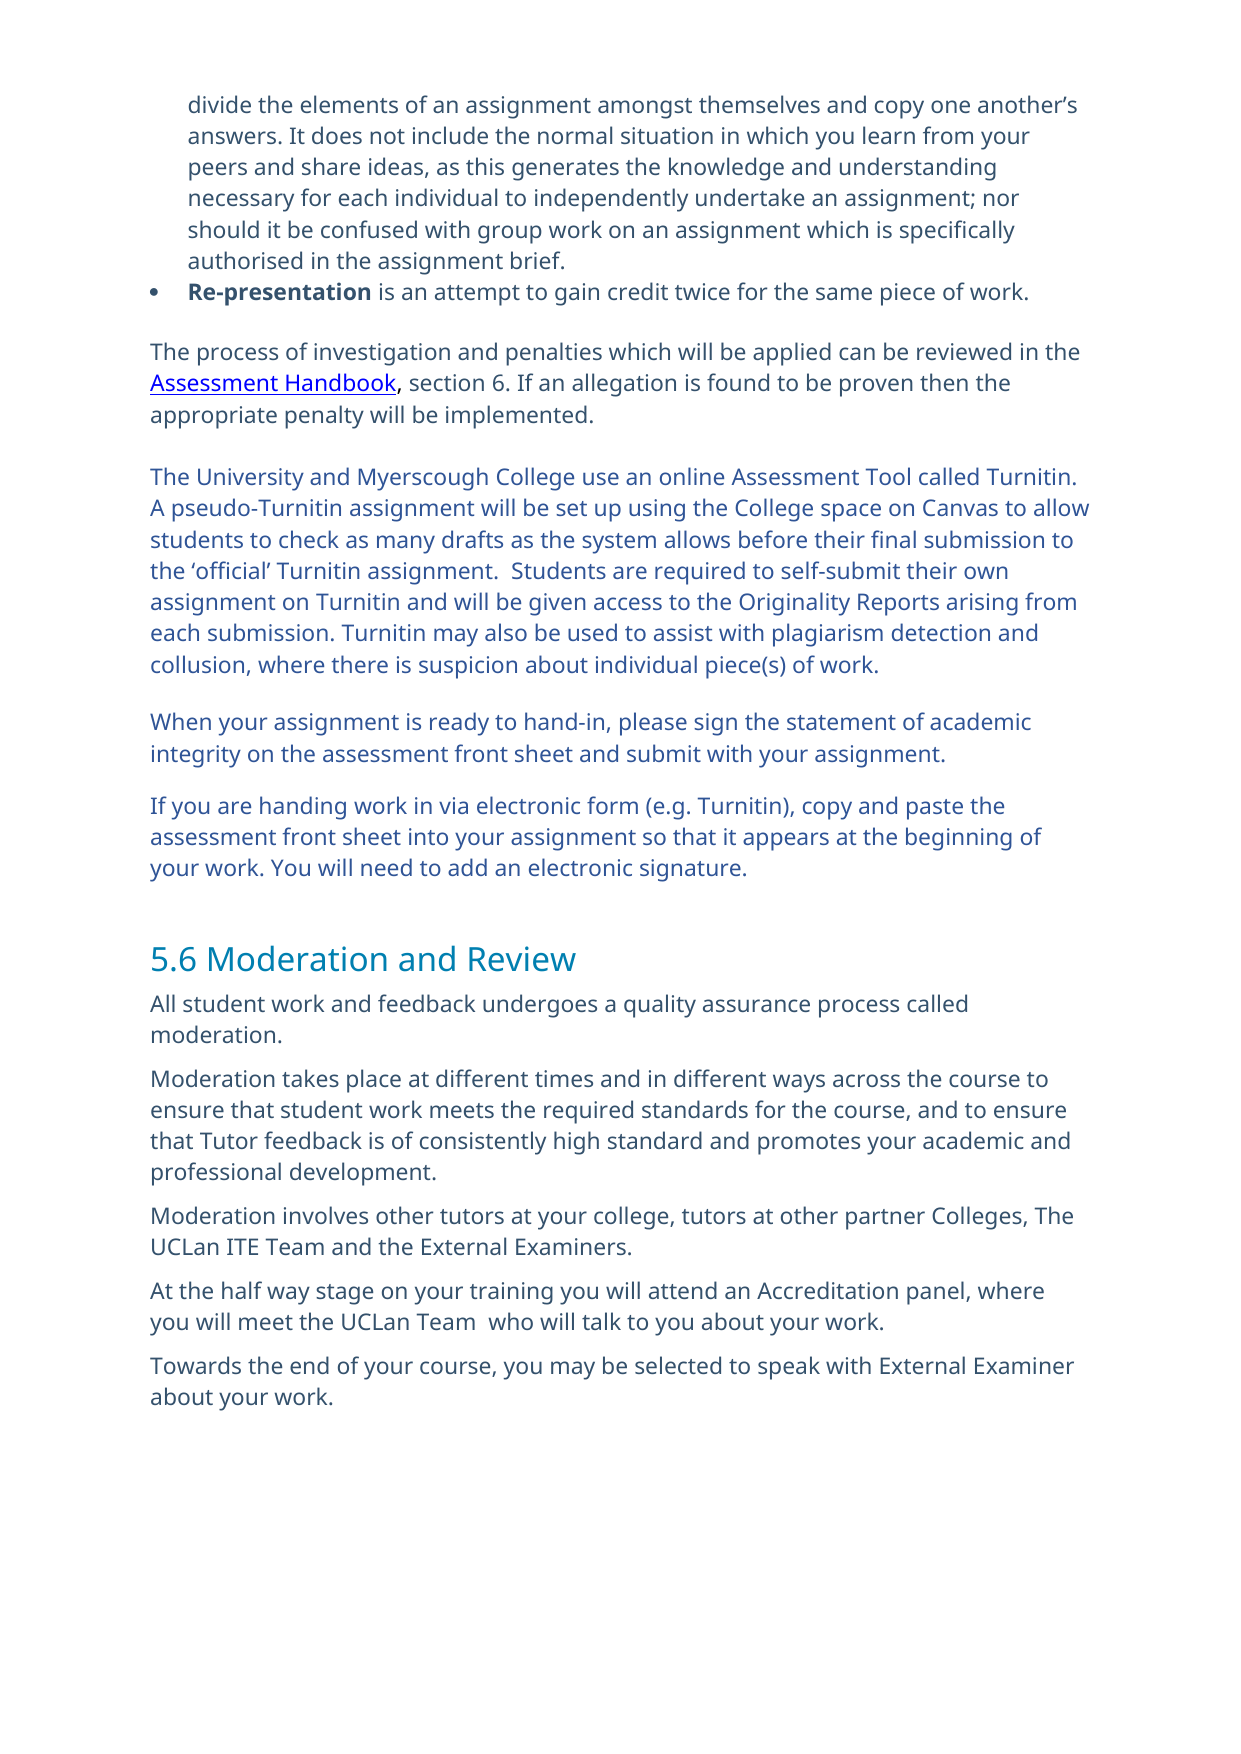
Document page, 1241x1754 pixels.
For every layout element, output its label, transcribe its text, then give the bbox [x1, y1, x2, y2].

text At the half way stage on your training you will attend an Accreditation panel, where you will meet the UCLan Team who will talk to you about your work. [150, 1275, 1090, 1338]
text All student work and feedback undergoes a quality assurance process called moderation. [150, 988, 1090, 1050]
text The process of investigation and penalties which will be applied can be reviewed in the Assessment Handbook, section 6. If an allegation is found to be proven then the appropriate penalty will be implemented. [150, 336, 1090, 430]
text Moderation takes place at different times and in different ways across the course to ensure that student work meets the required standards for the course, and to ensure that Tutor feedback is of consistently high standard and promotes your academic and professional development. [150, 1063, 1090, 1188]
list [150, 89, 1090, 276]
text Moderation involves other tutors at your college, tutors at other partner Colleges, The UCLan ITE Team and the External Examiners. [150, 1200, 1090, 1263]
text Towards the end of your course, you may be selected to speak with External Examiner about your work. [150, 1350, 1090, 1413]
text The University and Myerscough College use an online Assessment Tool called Turnitin. A pseudo-Turnitin assignment will be set up using the College space on Canvas to allow students to check as many drafts as the system allows before their final submission to the ‘official’ Turnitin assignment. Students are required to self-submit their own assignment on Turnitin and will be given access to the Originality Reports arising from each submission. Turnitin may also be used to assist with plagiarism detection and collusion, where there is suspicion about individual piece(s) of work. [150, 461, 1090, 680]
list Re-presentation is an attempt to gain credit twice for the same piece of work. [150, 276, 1090, 307]
text When your assignment is ready to hand-in, please sign the statement of academic integrity on the assessment front sheet and submit with your assignment. [150, 706, 1090, 769]
text If you are handing work in via electronic form (e.g. Turnitin), copy and paste the assessment front sheet into your assignment so that it appears at the beginning of your work. You will need to add an electronic signature. [150, 789, 1090, 883]
subtitle 5.6 Moderation and Review [150, 935, 1090, 981]
